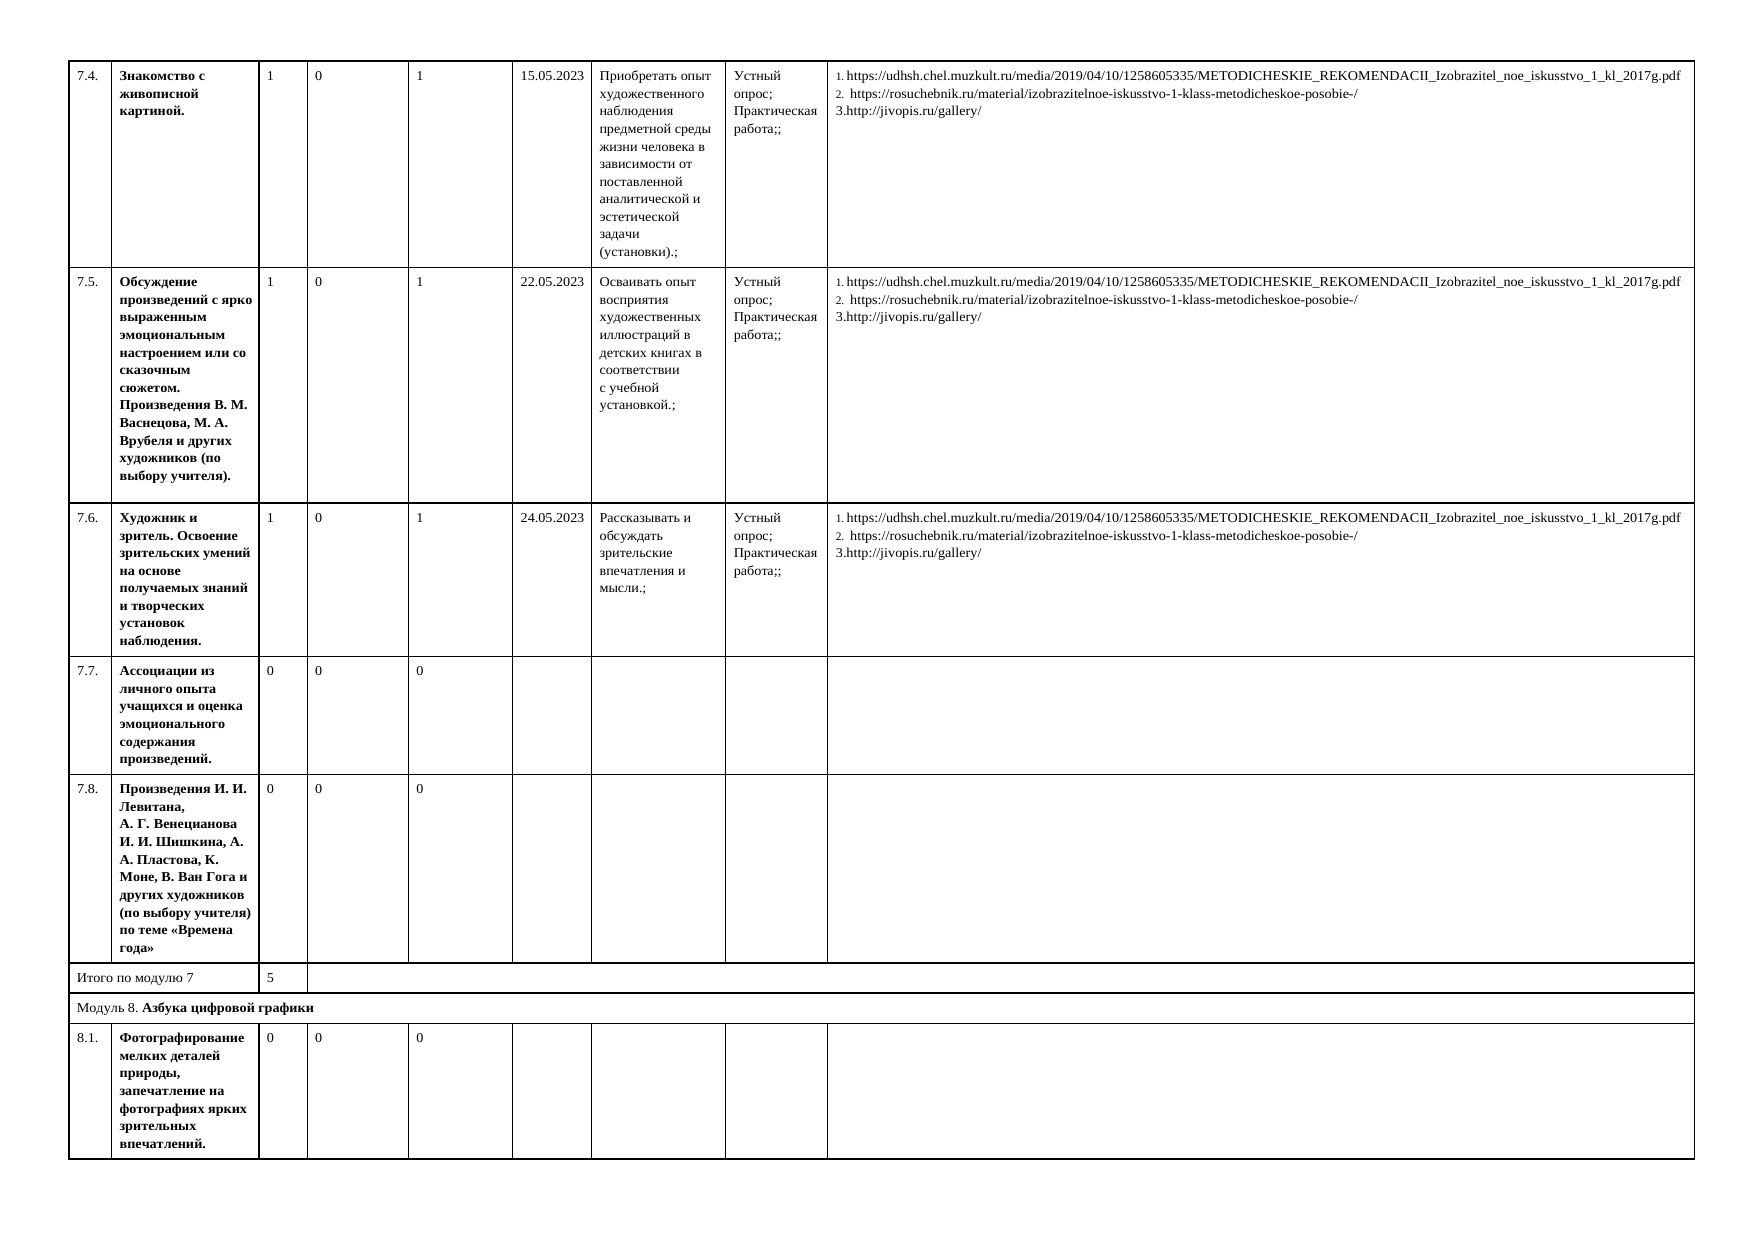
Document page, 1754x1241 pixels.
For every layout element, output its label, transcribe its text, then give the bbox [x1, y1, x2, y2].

table_cell Устный опрос; Практическая работа;; [726, 504, 827, 656]
table_cell 7.5. [70, 268, 111, 502]
table_cell 0 [308, 657, 408, 774]
table_header 7.4. [70, 62, 111, 266]
table_header 0 [308, 62, 408, 266]
table_cell [828, 657, 1694, 774]
table_cell 0 [409, 775, 512, 962]
table_cell Рассказывать и обсуждать зрительские впечатления и мысли.; [592, 504, 725, 656]
table_cell 7.8. [70, 775, 111, 962]
table_cell [828, 1024, 1694, 1158]
table_cell 0 [260, 775, 307, 962]
table_cell [592, 775, 725, 962]
table_cell 0 [260, 657, 307, 774]
table_cell 0 [308, 775, 408, 962]
table_cell 0 [409, 657, 512, 774]
table_cell 0 [260, 1024, 307, 1158]
table_cell 7.7. [70, 657, 111, 774]
table_cell Модуль 8. Азбука цифровой графики [70, 994, 1694, 1022]
table_cell 1 [260, 504, 307, 656]
table_cell Устный опрос; Практическая работа;; [726, 268, 827, 502]
table_cell 22.05.2023 [513, 268, 591, 502]
table_cell 7.6. [70, 504, 111, 656]
table_cell 0 [308, 268, 408, 502]
table_cell [592, 657, 725, 774]
table_header 1 [409, 62, 512, 266]
table_cell [513, 657, 591, 774]
table_cell Итого по модулю 7 [70, 964, 258, 992]
table_cell Обсуждение произведений с ярко выраженным эмоциональным настроением или со сказочным сюжетом. Произведения В. М. Васнецова, М. А. Врубеля и других художников (по выбору учителя). [112, 268, 258, 502]
table_cell [726, 775, 827, 962]
table_cell 0 [308, 1024, 408, 1158]
table_cell 5 [260, 964, 307, 992]
table_cell [726, 657, 827, 774]
table_header Устный опрос; Практическая работа;; [726, 62, 827, 266]
table_cell [726, 1024, 827, 1158]
table_header Знакомство с живописной картиной. [112, 62, 258, 266]
table_cell 8.1. [70, 1024, 111, 1158]
table_cell 1 [260, 268, 307, 502]
table_cell [308, 964, 1694, 992]
table_header 1 [260, 62, 307, 266]
table_header https://udhsh.chel.muzkult.ru/media/2019/04/10/1258605335/METODICHESKIE_REKOMENDACII_Izobrazitel_noe_iskusstvo_1_kl_2017g.pdf https://rosuchebnik.ru/material/izobrazitelnoe-iskusstvo-1-klass-metodicheskoe-posobie-/ 3.http://jivopis.ru/gallery/ [828, 62, 1694, 266]
table_cell Ассоциации из личного опыта учащихся и оценка эмоционального содержания произведений. [112, 657, 258, 774]
table_header Приобретать опыт художественного наблюдения предметной среды жизни человека в зависимости от поставленной аналитической и эстетической задачи (установки).; [592, 62, 725, 266]
table_cell Художник и зритель. Освоение зрительских умений на основе получаемых знаний и творческих установок наблюдения. [112, 504, 258, 656]
table_cell Фотографирование мелких деталей природы, запечатление на фотографиях ярких зрительных впечатлений. [112, 1024, 258, 1158]
table_cell 1 [409, 268, 512, 502]
table_cell Произведения И. И. Левитана, А. Г. Венецианова И. И. Шишкина, А. А. Пластова, К. Моне, В. Ван Гога и других художников (по выбору учителя) по теме «Времена года» [112, 775, 258, 962]
table_cell 0 [409, 1024, 512, 1158]
table_cell [513, 1024, 591, 1158]
table_cell 24.05.2023 [513, 504, 591, 656]
table_cell [592, 1024, 725, 1158]
table_cell [513, 775, 591, 962]
table_cell [828, 775, 1694, 962]
table_header 15.05.2023 [513, 62, 591, 266]
table_cell 0 [308, 504, 408, 656]
table_cell Осваивать опыт восприятия художественных иллюстраций в детских книгах в соответствии с учебной установкой.; [592, 268, 725, 502]
table_cell 1 [409, 504, 512, 656]
